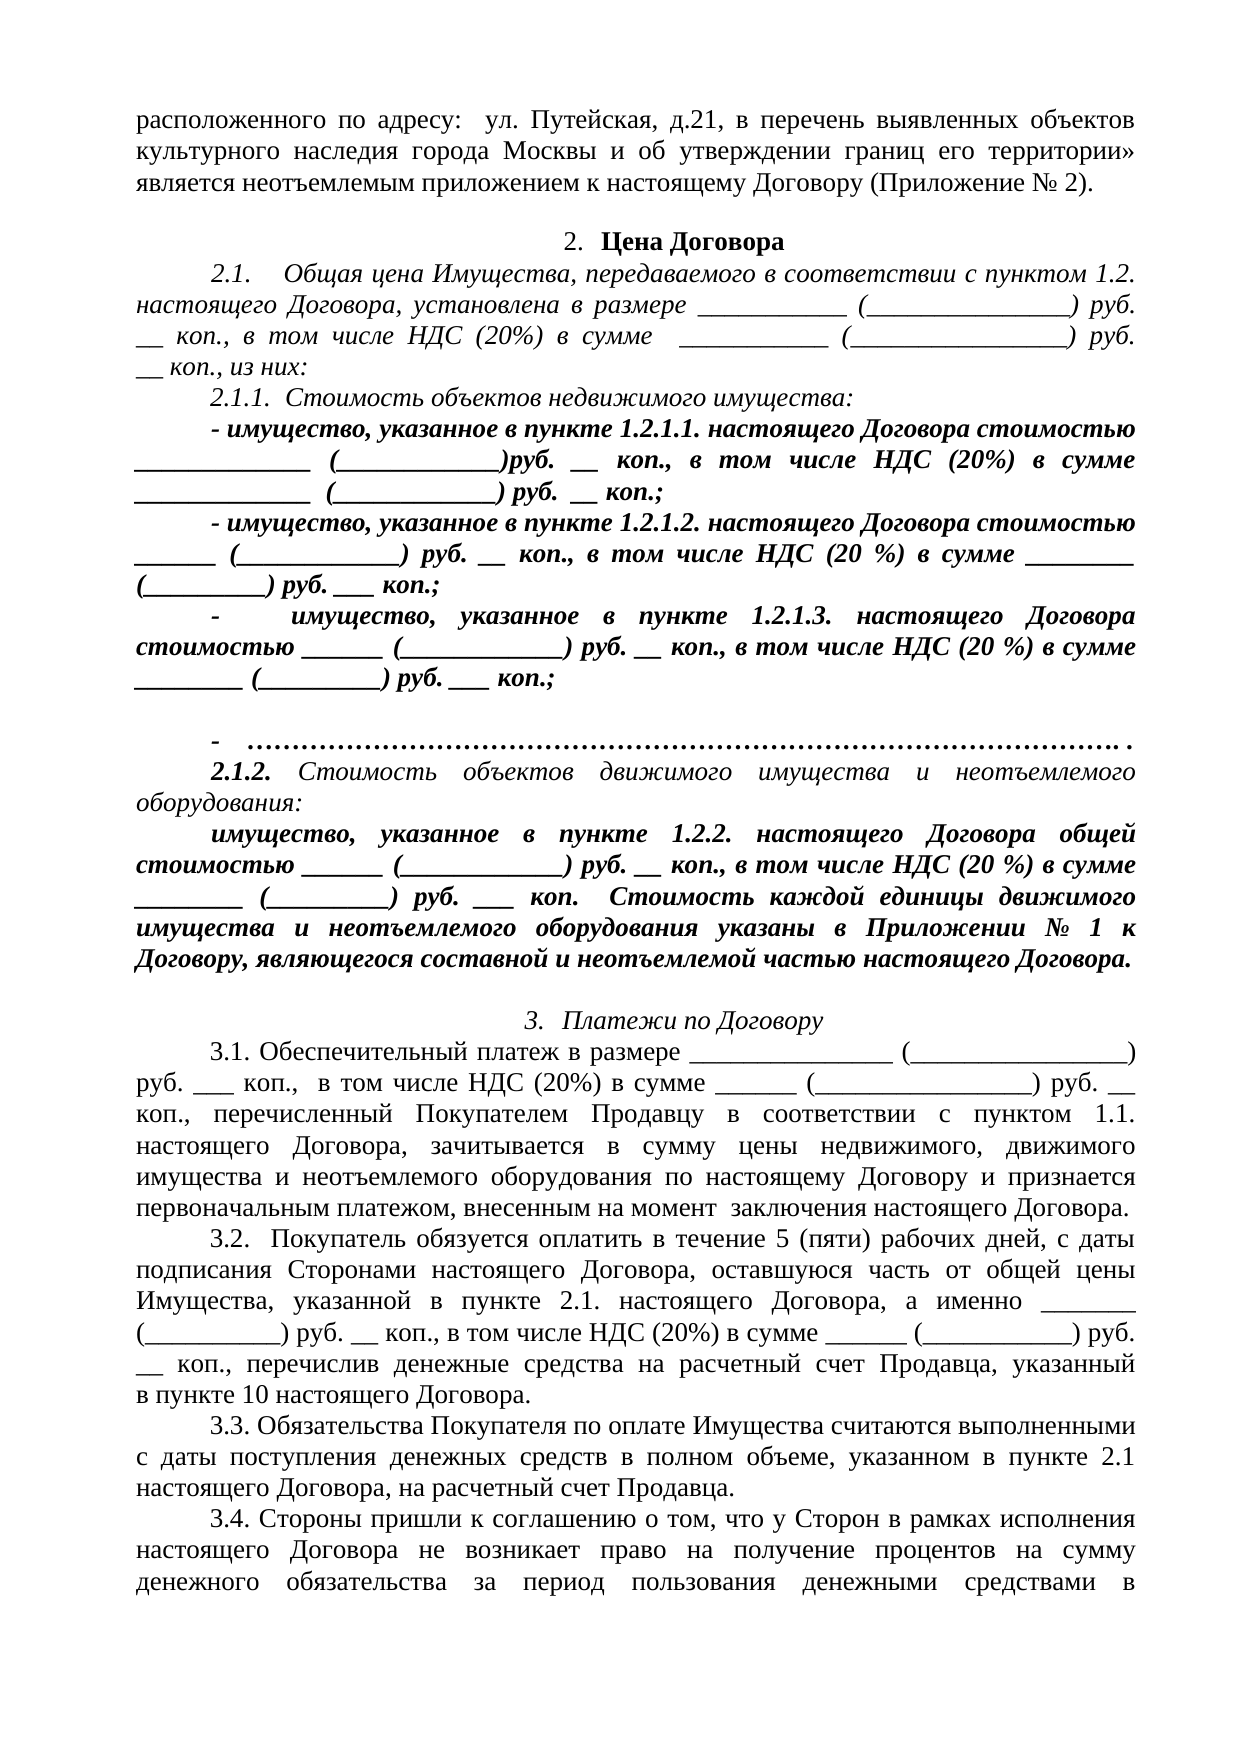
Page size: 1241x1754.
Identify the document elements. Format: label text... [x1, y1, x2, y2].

text 3.1. Обеспечительный платеж в размере _______________ (________________) руб. ___ коп., в том числе НДС (20%) в сумме ______ (________________) руб. __ коп., перечисленный Покупателем Продавцу в соответствии с пунктом 1.1. настоящего Договора, зачитывается в сумму цены недвижимого, движимого имущества и неотъемлемого оборудования по настоящему Договору и признается первоначальным платежом, внесенным на момент заключения настоящего Договора. [136, 1035, 1137, 1222]
text - имущество, указанное в пункте 1.2.1.3. настоящего Договора стоимостью ______ (____________) руб. __ коп., в том числе НДС (20 %) в сумме ________ (_________) руб. ___ коп.; [136, 599, 1137, 693]
text - имущество, указанное в пункте 1.2.1.1. настоящего Договора стоимостью _____________ (____________)руб. __ коп., в том числе НДС (20%) в сумме _____________ (____________) руб. __ коп.; [136, 412, 1137, 506]
text - ……………………………………………………………………………………. . [136, 724, 1137, 755]
list Платежи по Договору [211, 1004, 1137, 1035]
list Цена Договора [211, 226, 1137, 257]
text 2.1.2. Стоимость объектов движимого имущества и неотъемлемого оборудования: [136, 755, 1137, 817]
text - имущество, указанное в пункте 1.2.1.2. настоящего Договора стоимостью ______ (____________) руб. __ коп., в том числе НДС (20 %) в сумме ________ (_________) руб. ___ коп.; [136, 506, 1137, 599]
list Общая цена Имущества, передаваемого в соответствии с пунктом 1.2. настоящего Договора, установлена в размере ___________ (_______________) руб. __ коп., в том числе НДС (20%) в сумме ___________ (________________) руб. __ коп., из них: [136, 257, 1137, 381]
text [136, 103, 1137, 197]
text 3.2. Покупатель обязуется оплатить в течение 5 (пяти) рабочих дней, с даты подписания Сторонами настоящего Договора, оставшуюся часть от общей цены Имущества, указанной в пункте 2.1. настоящего Договора, а именно _______ (__________) руб. __ коп., в том числе НДС (20%) в сумме ______ (___________) руб. __ коп., перечислив денежные средства на расчетный счет Продавца, указанный в пункте 10 настоящего Договора. [136, 1222, 1137, 1409]
list Стоимость объектов недвижимого имущества: [210, 381, 1137, 412]
text имущество, указанное в пункте 1.2.2. настоящего Договора общей стоимостью ______ (____________) руб. __ коп., в том числе НДС (20 %) в сумме ________ (_________) руб. ___ коп. Стоимость каждой единицы движимого имущества и неотъемлемого оборудования указаны в Приложении № 1 к Договору, являющегося составной и неотъемлемой частью настоящего Договора. [136, 817, 1137, 973]
text 3.3. Обязательства Покупателя по оплате Имущества считаются выполненными с даты поступления денежных средств в полном объеме, указанном в пункте 2.1 настоящего Договора, на расчетный счет Продавца. [136, 1409, 1137, 1502]
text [136, 1502, 1137, 1596]
